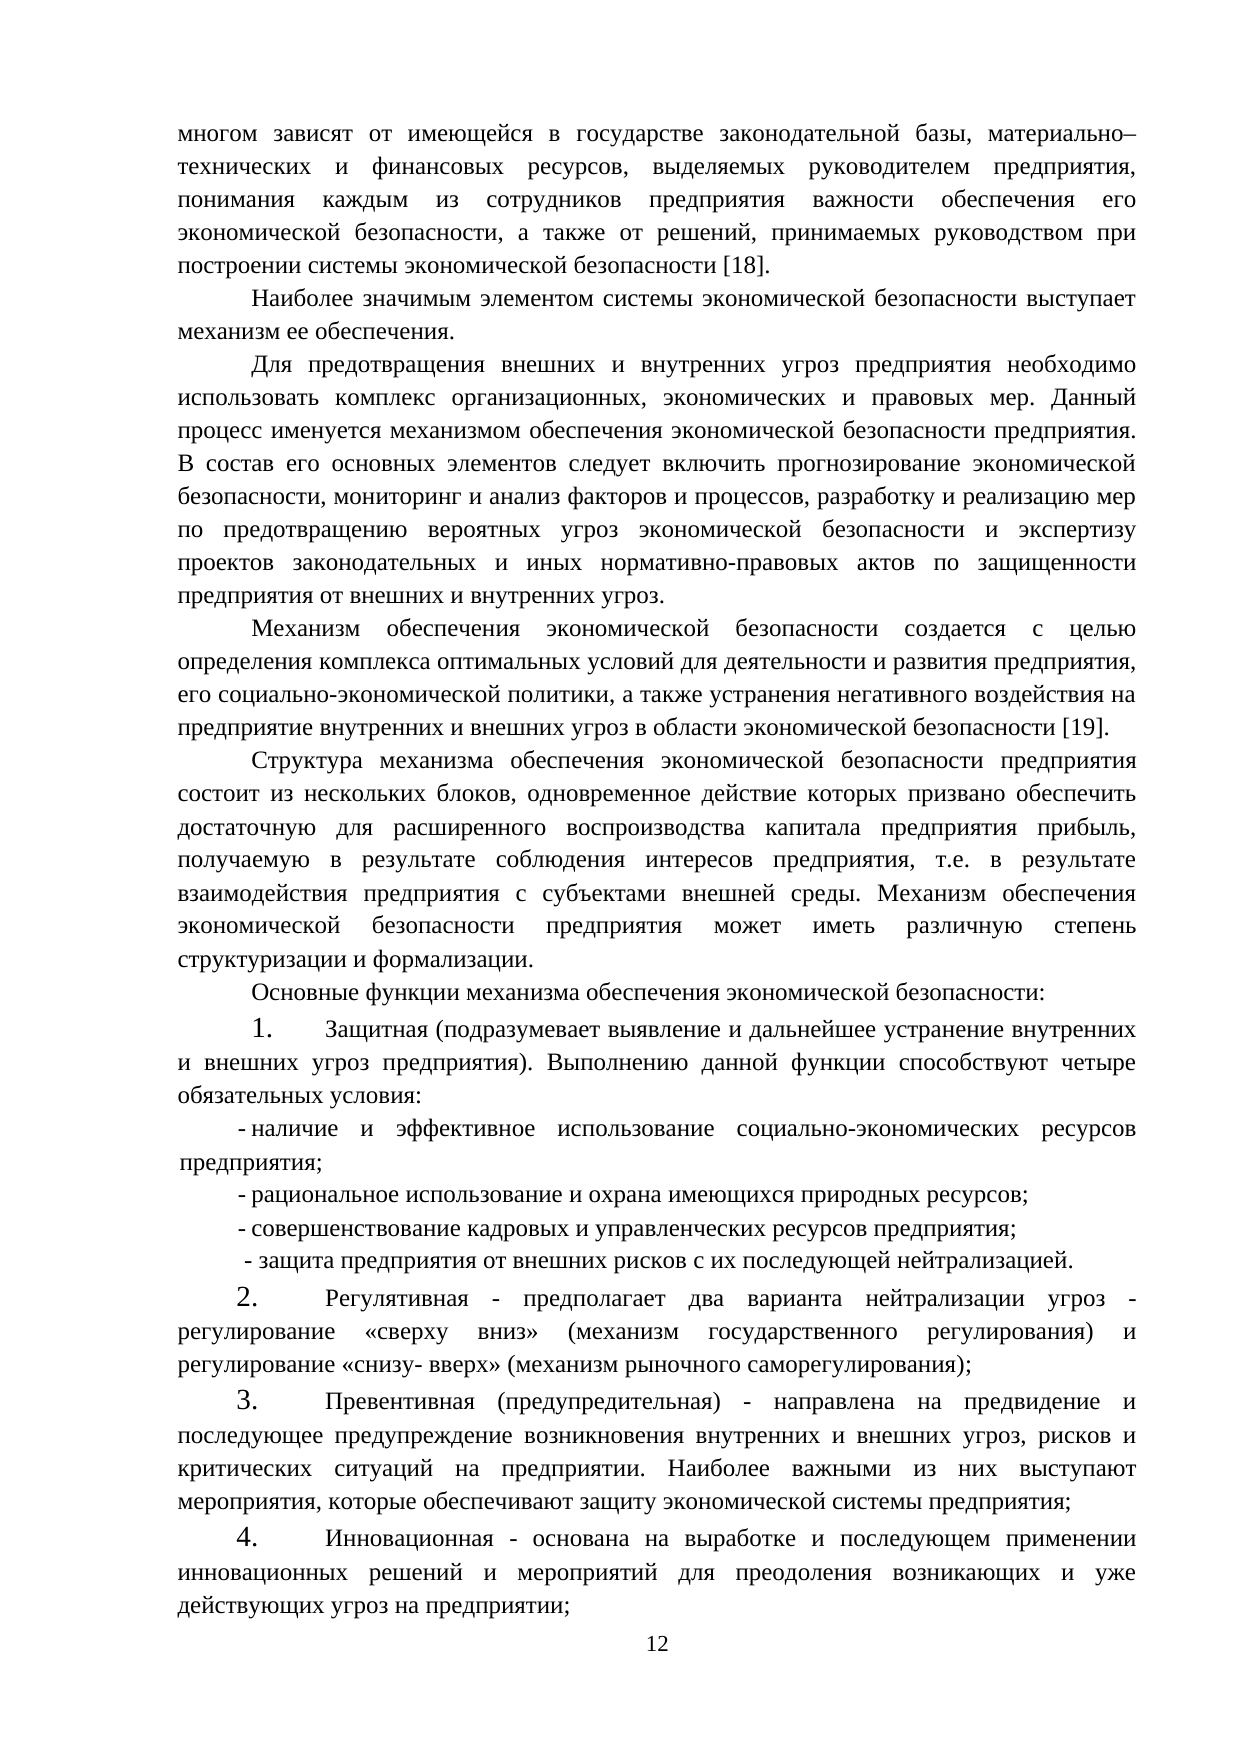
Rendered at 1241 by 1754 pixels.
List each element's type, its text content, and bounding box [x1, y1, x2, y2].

list Инновационная - основана на выработке и последующем применении инновационных решений и мероприятий для преодоления возникающих и уже действующих угроз на предприятии; [177, 1519, 1137, 1619]
list Регулятивная - предполагает два варианта нейтрализации угроз - регулирование «сверху вниз» (механизм государственного регулирования) и регулирование «снизу- вверх» (механизм рыночного саморегулирования); [177, 1279, 1137, 1378]
text Основные функции механизма обеспечения экономической безопасности: [177, 977, 1137, 1005]
text Структура механизма обеспечения экономической безопасности предприятия состоит из нескольких блоков, одновременное действие которых призвано обеспечить достаточную для расширенного воспроизводства капитала предприятия прибыль, получаемую в результате соблюдения интересов предприятия, т.е. в результате взаимодействия предприятия с субъектами внешней среды. Механизм обеспечения экономической безопасности предприятия может иметь различную степень структуризации и формализации. [177, 746, 1137, 972]
text - защита предприятия от внешних рисков с их последующей нейтрализацией. [179, 1246, 1137, 1274]
text - совершенствование кадровых и управленческих ресурсов предприятия; [179, 1213, 1137, 1241]
text - рациональное использование и охрана имеющихся природных ресурсов; [179, 1179, 1137, 1208]
text - наличие и эффективное использование социально-экономических ресурсов предприятия; [179, 1113, 1137, 1175]
text Механизм обеспечения экономической безопасности создается с целью определения комплекса оптимальных условий для деятельности и развития предприятия, его социально-экономической политики, а также устранения негативного воздействия на предприятие внутренних и внешних угроз в области экономической безопасности [19]. [177, 613, 1137, 741]
list Защитная (подразумевает выявление и дальнейшее устранение внутренних и внешних угроз предприятия). Выполнению данной функции способствуют четыре обязательных условия: [177, 1010, 1137, 1109]
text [177, 118, 1137, 279]
list Превентивная (предупредительная) - направлена на предвидение и последующее предупреждение возникновения внутренних и внешних угроз, рисков и критических ситуаций на предприятии. Наиболее важными из них выступают мероприятия, которые обеспечивают защиту экономической системы предприятия; [177, 1382, 1137, 1515]
text Для предотвращения внешних и внутренних угроз предприятия необходимо использовать комплекс организационных, экономических и правовых мер. Данный процесс именуется механизмом обеспечения экономической безопасности предприятия. В состав его основных элементов следует включить прогнозирование экономической безопасности, мониторинг и анализ факторов и процессов, разработку и реализацию мер по предотвращению вероятных угроз экономической безопасности и экспертизу проектов законодательных и иных нормативно-правовых актов по защищенности предприятия от внешних и внутренних угроз. [177, 349, 1137, 609]
text Наиболее значимым элементом системы экономической безопасности выступает механизм ее обеспечения. [177, 283, 1137, 345]
